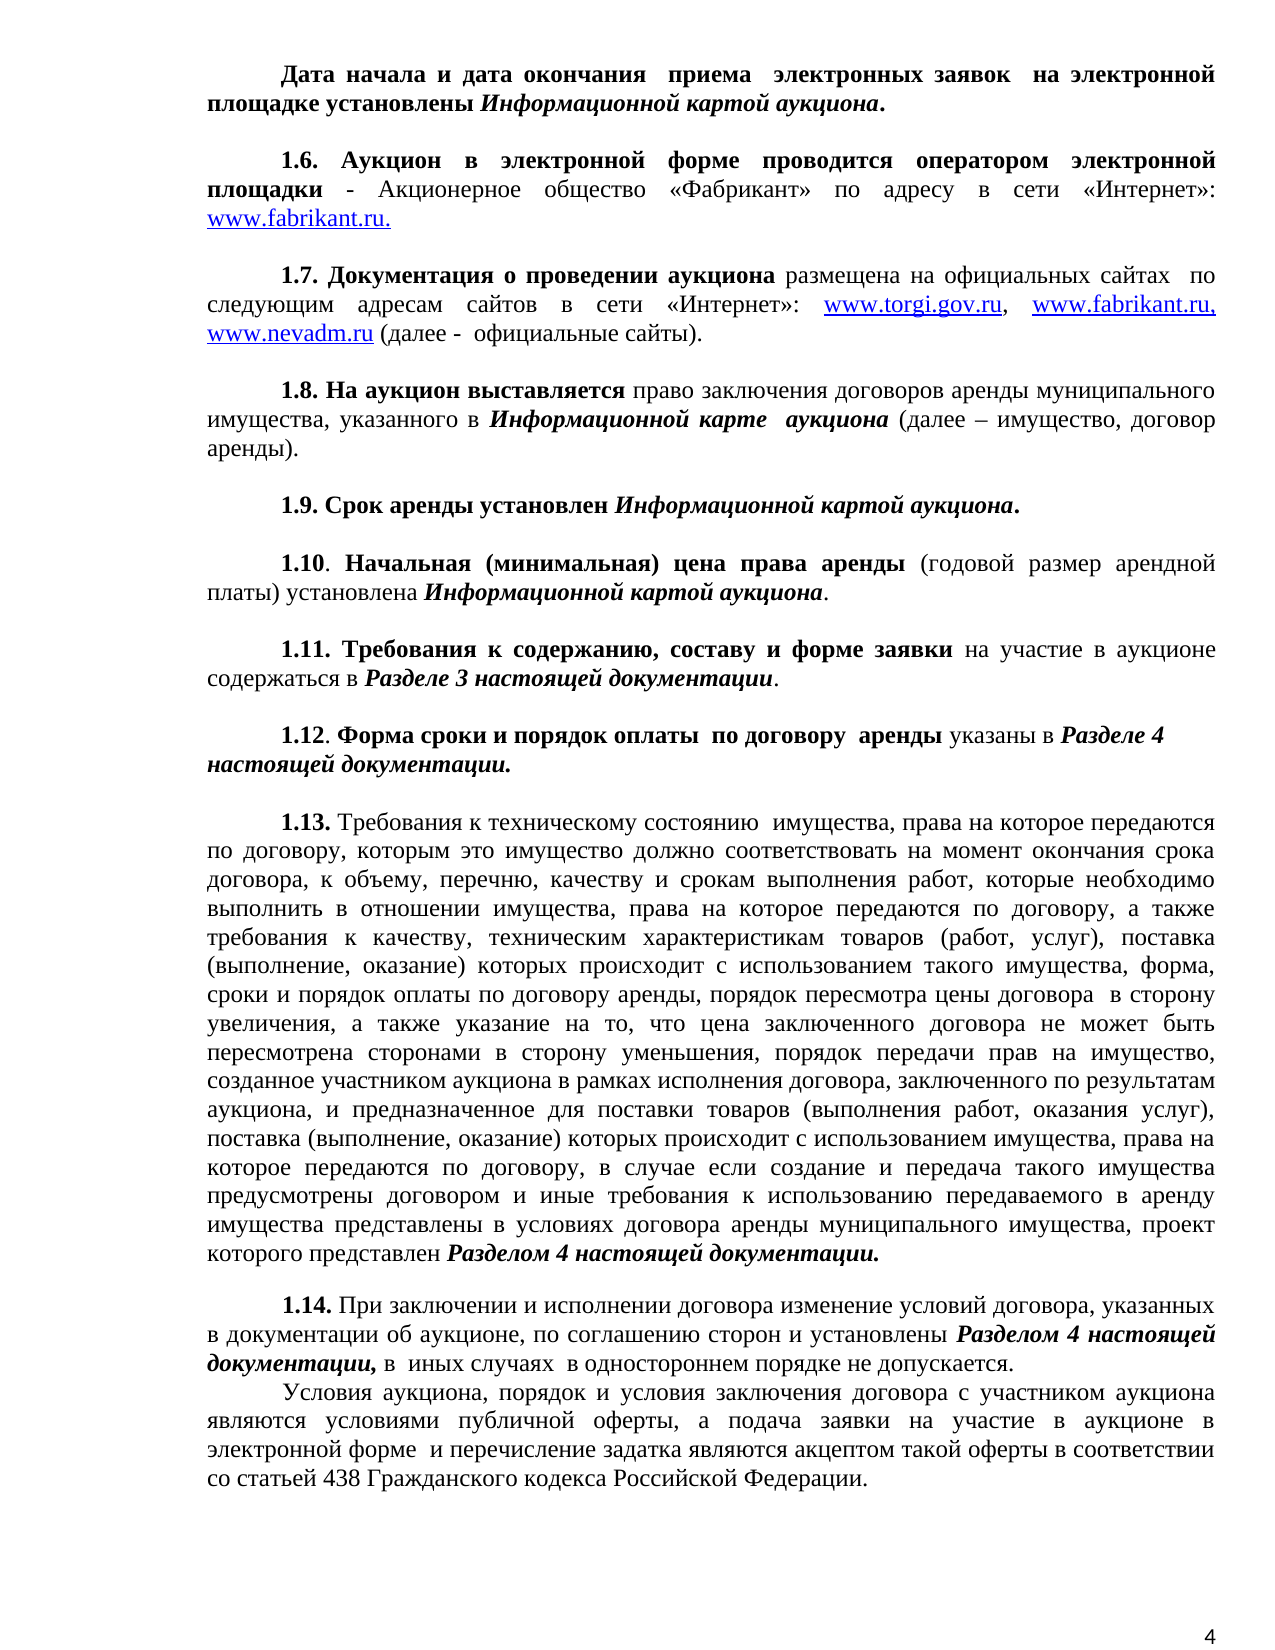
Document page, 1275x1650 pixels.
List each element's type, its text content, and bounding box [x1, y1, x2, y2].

text 1.6. Аукцион в электронной форме проводится оператором электронной площадки - Акционерное общество «Фабрикант» по адресу в сети «Интернет»: www.fabrikant.ru. [207, 145, 1216, 232]
text 1.12. Форма сроки и порядок оплаты по договору аренды указаны в Разделе 4 настоящей документации. [207, 720, 1216, 778]
text 1.10. Начальная (минимальная) цена права аренды (годовой размер арендной платы) установлена Информационной картой аукциона. [207, 548, 1216, 605]
text 1.13. Требования к техническому состоянию имущества, права на которое передаются по договору, которым это имущество должно соответствовать на момент окончания срока договора, к объему, перечню, качеству и срокам выполнения работ, которые необходимо выполнить в отношении имущества, права на которое передаются по договору, а также требования к качеству, техническим характеристикам товаров (работ, услуг), поставка (выполнение, оказание) которых происходит с использованием такого имущества, форма, сроки и порядок оплаты по договору аренды, порядок пересмотра цены договора в сторону увеличения, а также указание на то, что цена заключенного договора не может быть пересмотрена сторонами в сторону уменьшения, порядок передачи прав на имущество, созданное участником аукциона в рамках исполнения договора, заключенного по результатам аукциона, и предназначенное для поставки товаров (выполнения работ, оказания услуг), поставка (выполнение, оказание) которых происходит с использованием имущества, права на которое передаются по договору, в случае если создание и передача такого имущества предусмотрены договором и иные требования к использованию передаваемого в аренду имущества представлены в условиях договора аренды муниципального имущества, проект которого представлен Разделом 4 настоящей документации. [207, 807, 1216, 1267]
text Дата начала и дата окончания приема электронных заявок на электронной площадке установлены Информационной картой аукциона. [207, 59, 1216, 117]
text 1.11. Требования к содержанию, составу и форме заявки на участие в аукционе содержаться в Разделе 3 настоящей документации. [207, 634, 1216, 692]
text 1.14. При заключении и исполнении договора изменение условий договора, указанных в документации об аукционе, по соглашению сторон и установлены Разделом 4 настоящей документации, в иных случаях в одностороннем порядке не допускается. [207, 1291, 1216, 1377]
text 1.8. На аукцион выставляется право заключения договоров аренды муниципального имущества, указанного в Информационной карте аукциона (далее – имущество, договор аренды). [207, 375, 1216, 462]
text 1.9. Срок аренды установлен Информационной картой аукциона. [207, 490, 1216, 519]
text 1.7. Документация о проведении аукциона размещена на официальных сайтах по следующим адресам сайтов в сети «Интернет»: www.torgi.gov.ru, www.fabrikant.ru, www.nevadm.ru (далее - официальные сайты). [207, 260, 1216, 347]
text Условия аукциона, порядок и условия заключения договора с участником аукциона являются условиями публичной оферты, а подача заявки на участие в аукционе в электронной форме и перечисление задатка являются акцептом такой оферты в соответствии со статьей 438 Гражданского кодекса Российской Федерации. [207, 1377, 1216, 1492]
